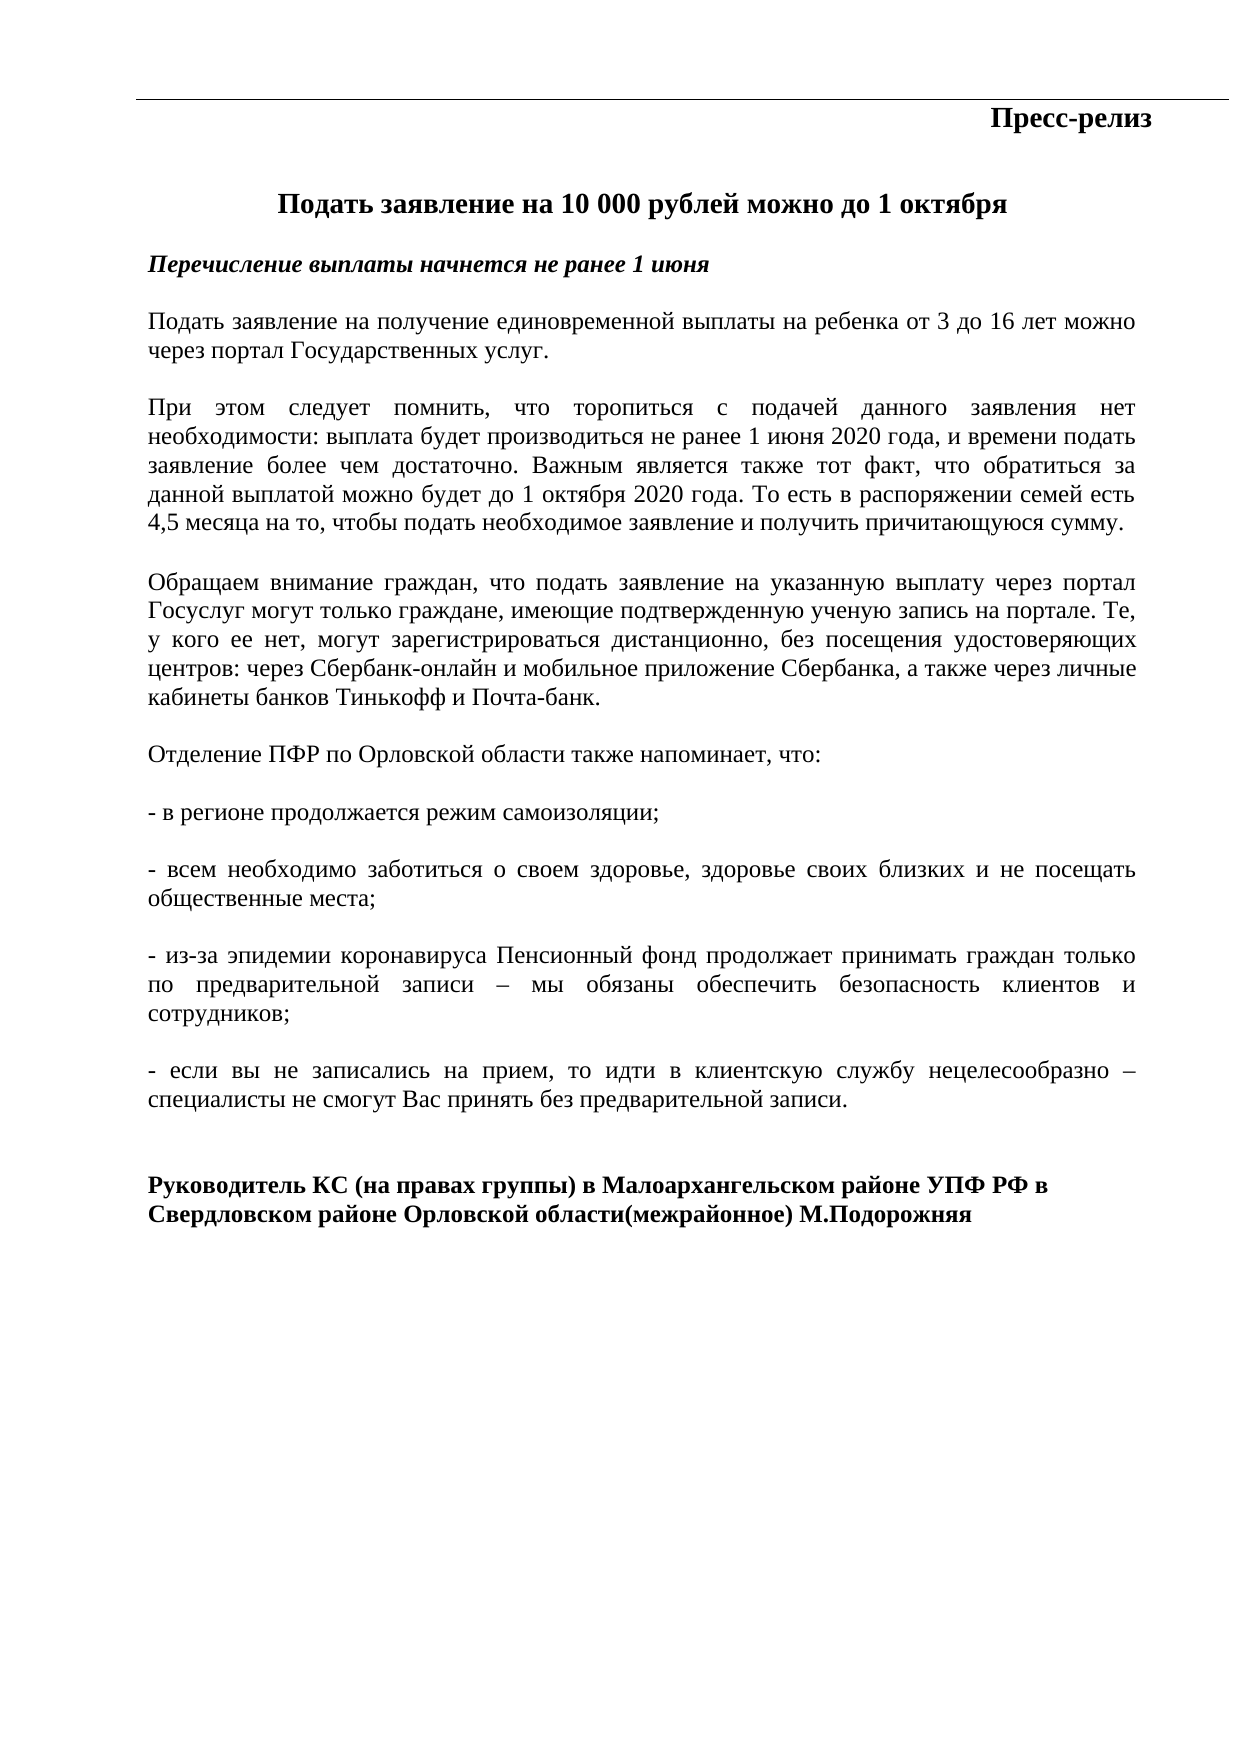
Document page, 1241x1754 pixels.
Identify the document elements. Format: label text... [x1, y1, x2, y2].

list При этом следует помнить, что торопиться с подачей данного заявления нет необходимости: выплата будет производиться не ранее 1 июня 2020 года, и времени подать заявление более чем достаточно. Важным является также тот факт, что обратиться за данной выплатой можно будет до 1 октября 2020 года. То есть в распоряжении семей есть 4,5 месяца на то, чтобы подать необходимое заявление и получить причитающуюся сумму. [148, 392, 1137, 536]
list Перечисление выплаты начнется не ранее 1 июня [148, 249, 1137, 277]
list Подать заявление на получение единовременной выплаты на ребенка от 3 до 16 лет можно через портал Государственных услуг. [148, 306, 1137, 364]
text Обращаем внимание граждан, что подать заявление на указанную выплату через портал Госуслуг могут только граждане, имеющие подтвержденную ученую запись на портале. Те, у кого ее нет, могут зарегистрироваться дистанционно, без посещения удостоверяющих центров: через Сбербанк-онлайн и мобильное приложение Сбербанка, а также через личные кабинеты банков Тинькофф и Почта-банк. [148, 567, 1137, 711]
list Отделение ПФР по Орловской области также напоминает, что: [148, 739, 1137, 768]
list - в регионе продолжается режим самоизоляции; [148, 797, 1137, 826]
text Руководитель КС (на правах группы) в Малоархангельском районе УПФ РФ в Свердловском районе Орловской области(межрайонное) М.Подорожняя [148, 1171, 1137, 1228]
list - всем необходимо заботиться о своем здоровье, здоровье своих близких и не посещать общественные места; [148, 854, 1137, 912]
table_header Пресс-релиз [136, 100, 1229, 158]
list - если вы не записались на прием, то идти в клиентскую службу нецелесообразно – специалисты не смогут Вас принять без предварительной записи. [148, 1056, 1137, 1113]
list Подать заявление на 10 000 рублей можно до 1 октября [148, 186, 1137, 220]
list - из-за эпидемии коронавируса Пенсионный фонд продолжает принимать граждан только по предварительной записи – мы обязаны обеспечить безопасность клиентов и сотрудников; [148, 941, 1137, 1027]
